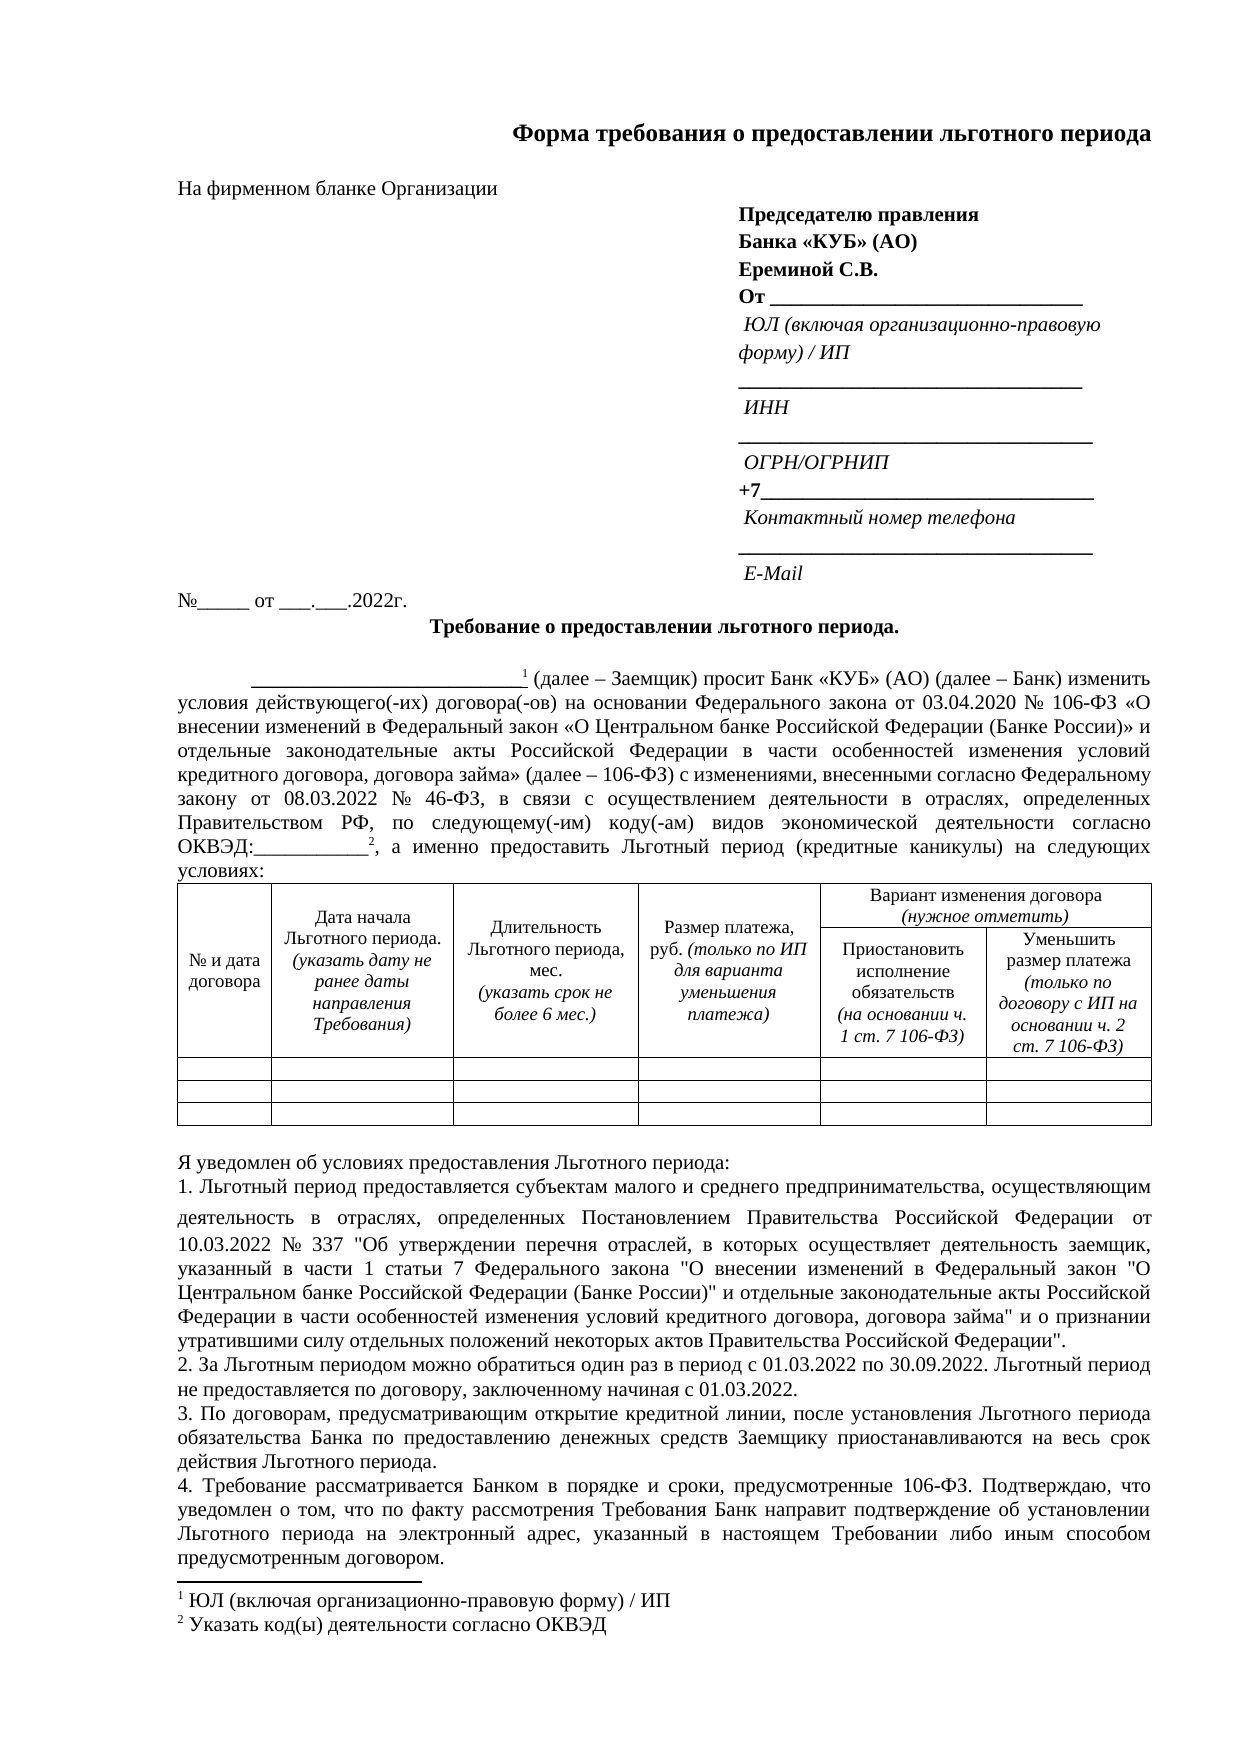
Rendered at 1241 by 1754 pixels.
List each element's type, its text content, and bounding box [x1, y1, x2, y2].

table_cell [821, 1058, 986, 1079]
table_cell [639, 1058, 820, 1079]
text +7________________________________ [738, 478, 1152, 502]
text Форма требования о предоставлении льготного периода [177, 118, 1152, 147]
table_cell [454, 1058, 638, 1079]
table_header Длительность Льготного периода, мес. (указать срок не более 6 мес.) [454, 884, 638, 1057]
text ОГРН/ОГРНИП [738, 450, 1152, 474]
table_cell [987, 1081, 1151, 1102]
table_cell [987, 1058, 1151, 1079]
table_cell [454, 1103, 638, 1125]
text Ереминой С.В. [738, 257, 1152, 281]
text На фирменном бланке Организации [177, 176, 1152, 200]
text __________________________________ [738, 422, 1152, 446]
table_cell [272, 1103, 453, 1125]
table_cell [178, 1081, 271, 1102]
text ЮЛ (включая организационно-правовую форму) / ИП [738, 312, 1152, 364]
table_cell Уменьшить размер платежа (только по договору с ИП на основании ч. 2 ст. 7 106-ФЗ) [987, 928, 1151, 1057]
table_header № и дата договора [178, 884, 271, 1057]
table_header Вариант изменения договора (нужное отметить) [821, 884, 1151, 927]
text ИНН [738, 395, 1152, 419]
text Контактный номер телефона [738, 505, 1152, 529]
text 2. За Льготным периодом можно обратиться один раз в период с 01.03.2022 по 30.09.2022. Льготный период не предоставляется по договору, заключенному начиная с 01.03.2022. [177, 1352, 1152, 1401]
text 3. По договорам, предусматривающим открытие кредитной линии, после установления Льготного периода обязательства Банка по предоставлению денежных средств Заемщику приостанавливаются на весь срок действия Льготного периода. [177, 1401, 1152, 1473]
text _________________________________ [738, 367, 1152, 391]
table_cell Приостановить исполнение обязательств (на основании ч. 1 ст. 7 106-ФЗ) [821, 928, 986, 1057]
table_cell [639, 1081, 820, 1102]
table_cell [272, 1081, 453, 1102]
table_cell [639, 1103, 820, 1125]
table_cell [178, 1103, 271, 1125]
text №_____ от ___.___.2022г. [177, 588, 1152, 612]
text От ______________________________ [738, 284, 1152, 308]
text Банка «КУБ» (АО) [738, 229, 1152, 253]
table_cell [987, 1103, 1151, 1125]
text __________________________ (далее – Заемщик) просит Банк «КУБ» (АО) (далее – Банк) изменить условия действующего(-их) договора(-ов) на основании Федерального закона от 03.04.2020 № 106-ФЗ «О внесении изменений в Федеральный закон «О Центральном банке Российской Федерации (Банке России)» и отдельные законодательные акты Российской Федерации в части особенностей изменения условий кредитного договора, договора займа» (далее – 106-ФЗ) с изменениями, внесенными согласно Федеральному закону от 08.03.2022 № 46-ФЗ, в связи с осуществлением деятельности в отраслях, определенных Правительством РФ, по следующему(-им) коду(-ам) видов экономической деятельности согласно ОКВЭД:___________, а именно предоставить Льготный период (кредитные каникулы) на следующих условиях: [177, 666, 1152, 882]
table_cell [454, 1081, 638, 1102]
text Е-Mail [738, 560, 1152, 584]
table_header Дата начала Льготного периода. (указать дату не ранее даты направления Требования) [272, 884, 453, 1057]
table_cell [821, 1081, 986, 1102]
table_cell [821, 1103, 986, 1125]
text Требование о предоставлении льготного периода. [177, 614, 1152, 638]
text Я уведомлен об условиях предоставления Льготного периода: [177, 1150, 1152, 1174]
table_cell [178, 1058, 271, 1079]
table_cell [272, 1058, 453, 1079]
text Председателю правления [738, 202, 1152, 226]
table_header Размер платежа, руб. (только по ИП для варианта уменьшения платежа) [639, 884, 820, 1057]
text 4. Требование рассматривается Банком в порядке и сроки, предусмотренные 106-ФЗ. Подтверждаю, что уведомлен о том, что по факту рассмотрения Требования Банк направит подтверждение об установлении Льготного периода на электронный адрес, указанный в настоящем Требовании либо иным способом предусмотренным договором. [177, 1473, 1152, 1569]
text __________________________________ [738, 533, 1152, 557]
text 1. Льготный период предоставляется субъектам малого и среднего предпринимательства, осуществляющим деятельность в отраслях, определенных Постановлением Правительства Российской Федерации от 10.03.2022 № 337 "Об утверждении перечня отраслей, в которых осуществляет деятельность заемщик, указанный в части 1 статьи 7 Федерального закона "О внесении изменений в Федеральный закон "О Центральном банке Российской Федерации (Банке России)" и отдельные законодательные акты Российской Федерации в части особенностей изменения условий кредитного договора, договора займа" и о признании утратившими силу отдельных положений некоторых актов Правительства Российской Федерации". [177, 1174, 1152, 1352]
